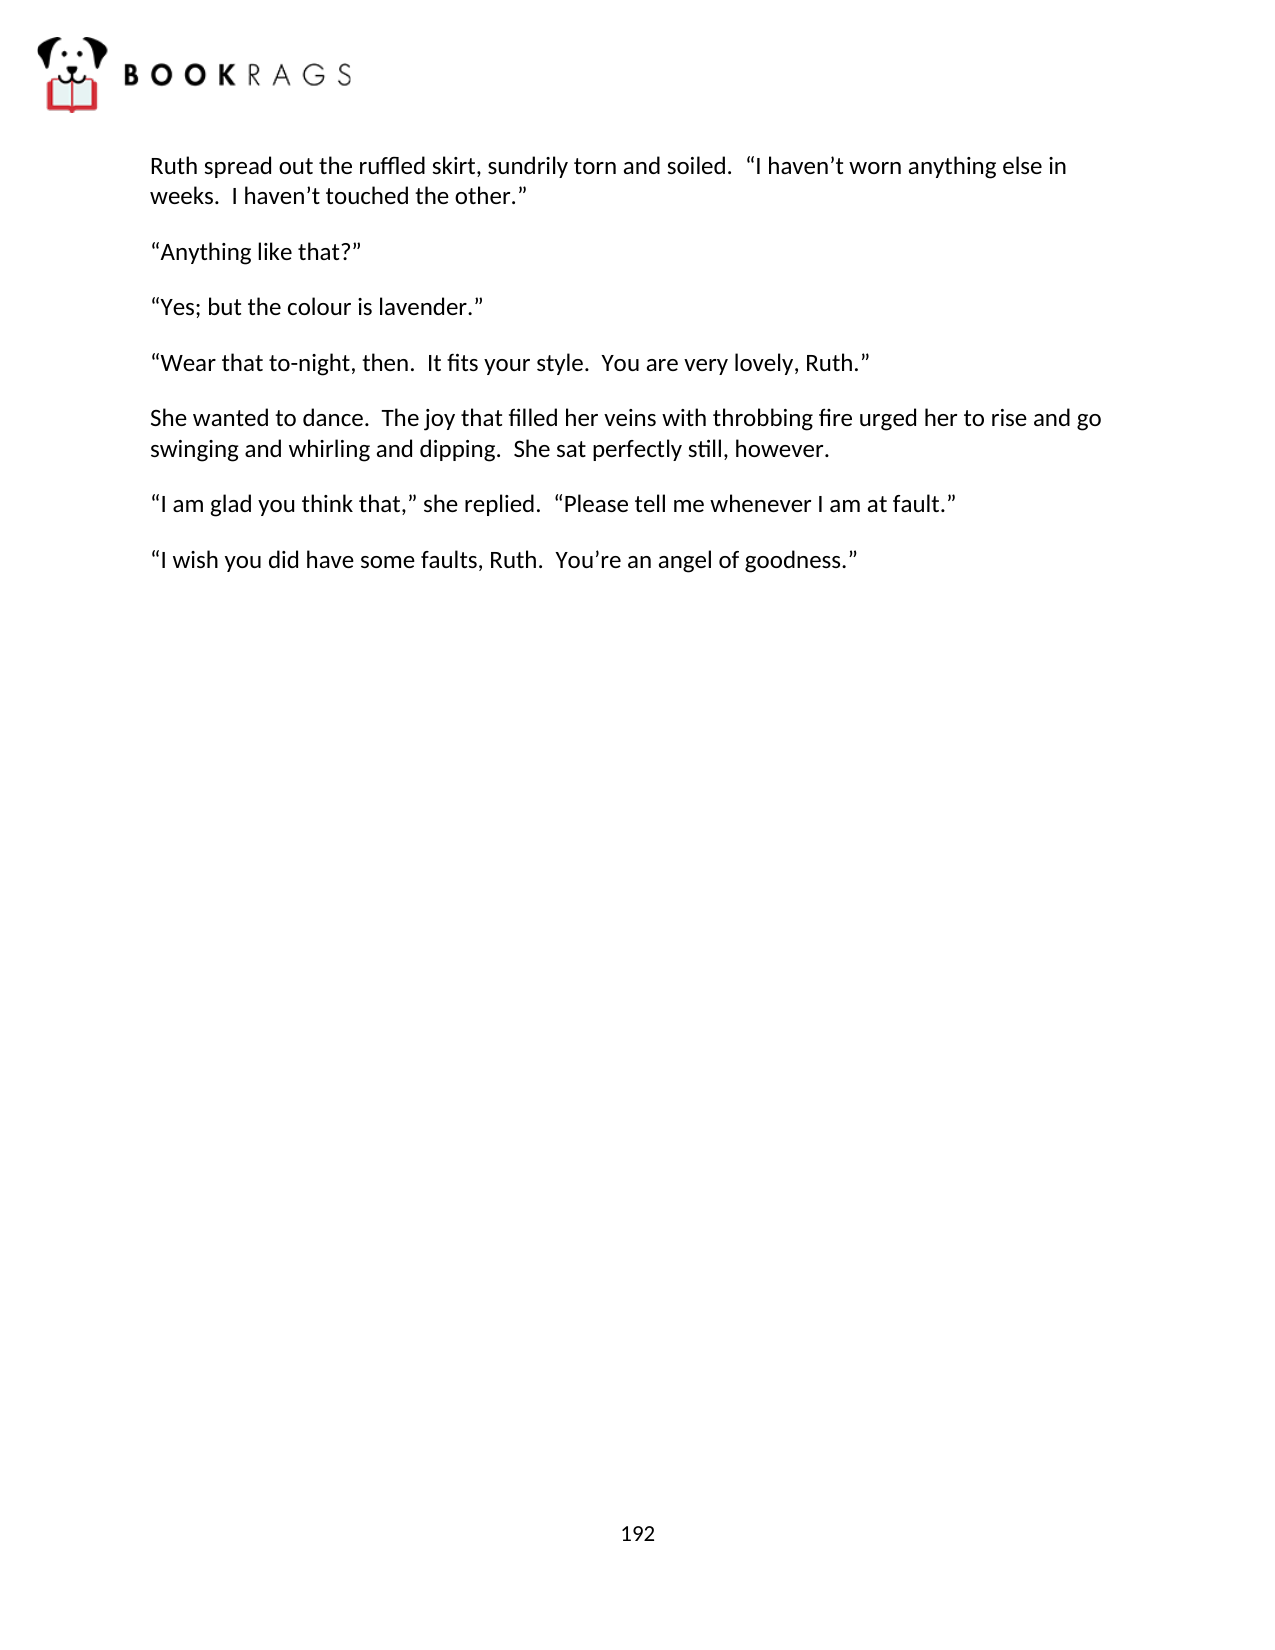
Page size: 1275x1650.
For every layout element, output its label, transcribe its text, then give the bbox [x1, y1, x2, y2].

text “Anything like that?” [150, 236, 1125, 267]
text “I wish you did have some faults, Ruth. You’re an angel of goodness.” [150, 544, 1125, 575]
picture [37, 37, 351, 113]
text “Yes; but the colour is lavender.” [150, 292, 1125, 322]
text Ruth spread out the ruffled skirt, sundrily torn and soiled. “I haven’t worn anything else in weeks. I haven’t touched the other.” [150, 150, 1125, 211]
text “Wear that to-night, then. It fits your style. You are very lovely, Ruth.” [150, 347, 1125, 378]
text She wanted to dance. The joy that filled her veins with throbbing fire urged her to rise and go swinging and whirling and dipping. She sat perfectly still, however. [150, 403, 1125, 464]
text “I am glad you think that,” she replied. “Please tell me whenever I am at fault.” [150, 489, 1125, 519]
